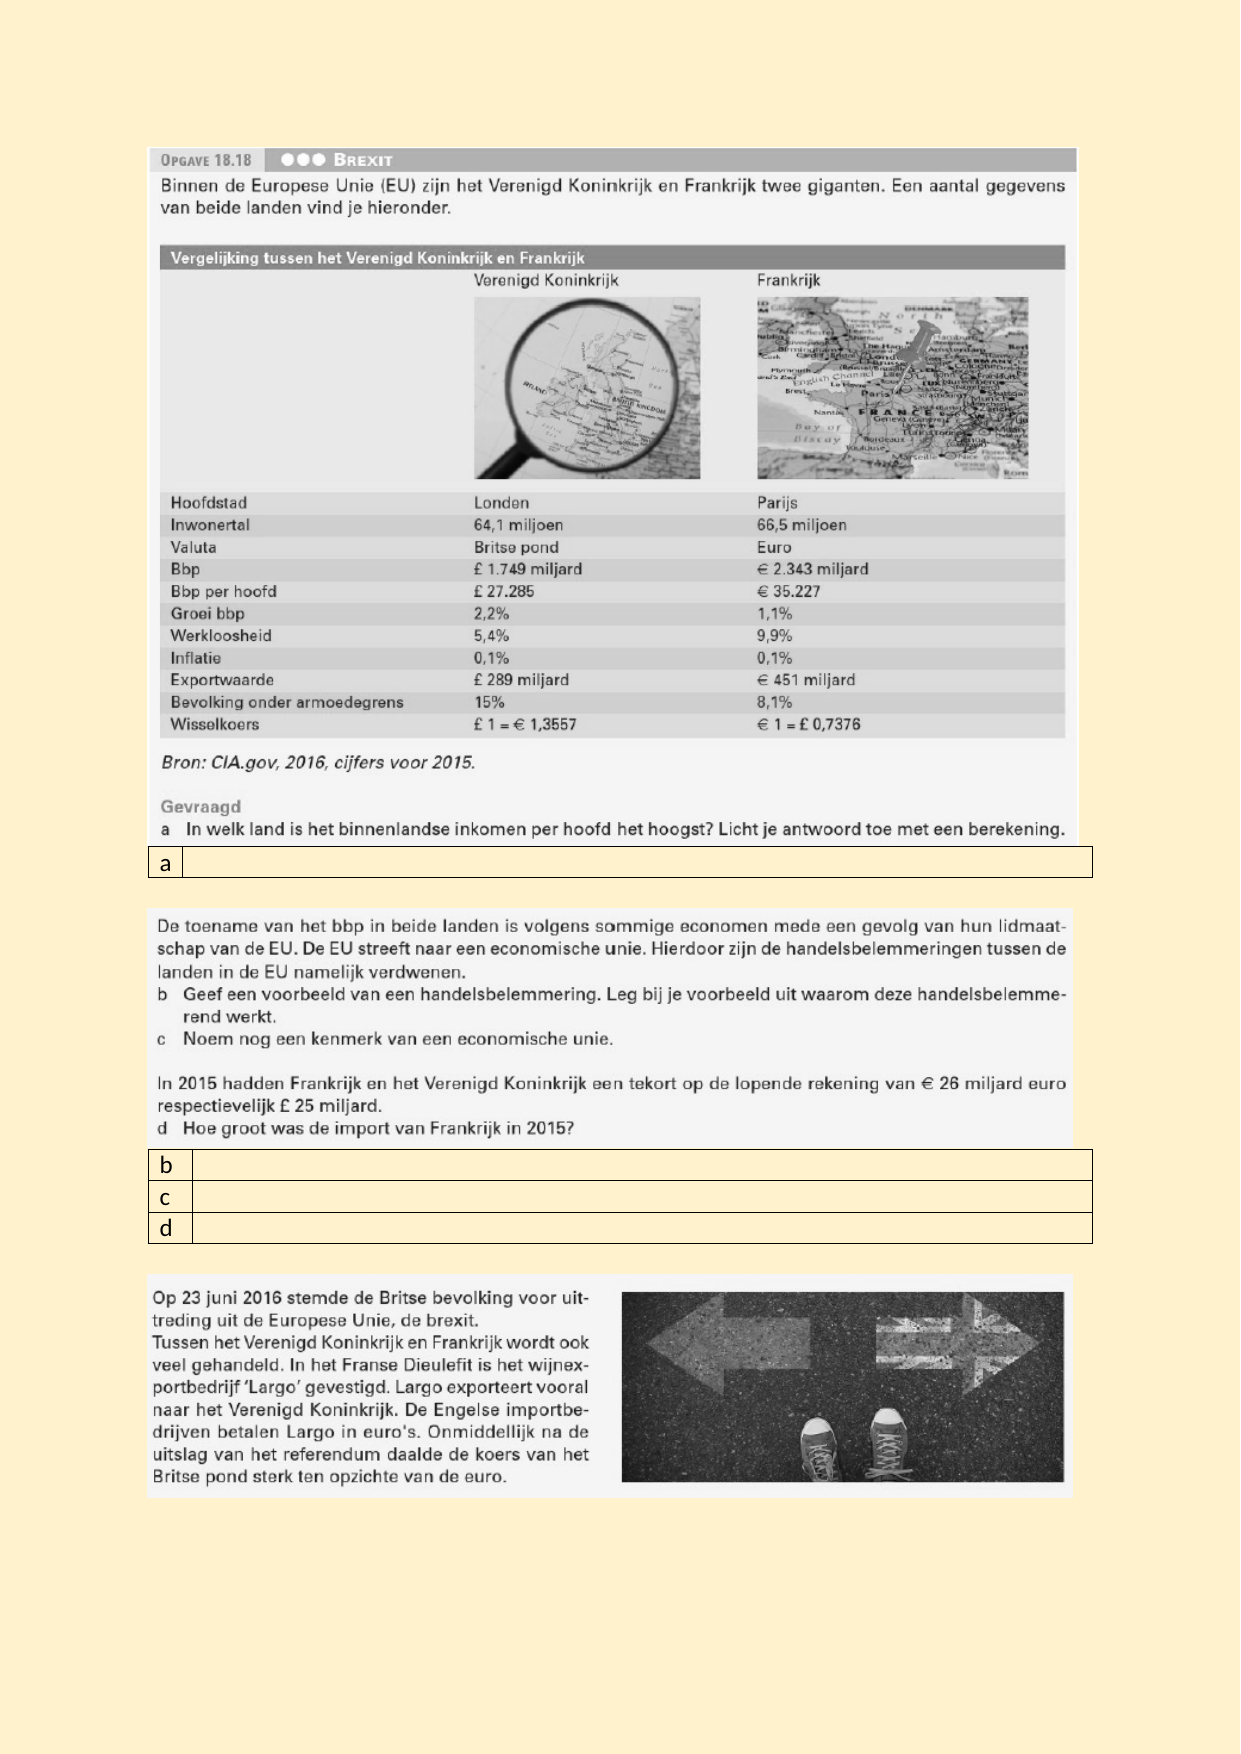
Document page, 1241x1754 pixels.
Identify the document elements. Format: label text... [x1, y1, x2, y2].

table_cell c [149, 1181, 192, 1212]
table_header a [149, 847, 182, 877]
picture [147, 908, 1073, 1148]
table_cell d [149, 1213, 192, 1243]
table_header b [149, 1150, 192, 1180]
picture [147, 1274, 1073, 1498]
table_cell [193, 1213, 1092, 1243]
table_cell [193, 1181, 1092, 1212]
table_header [183, 847, 1092, 877]
table_header [193, 1150, 1092, 1180]
picture [147, 147, 1079, 846]
